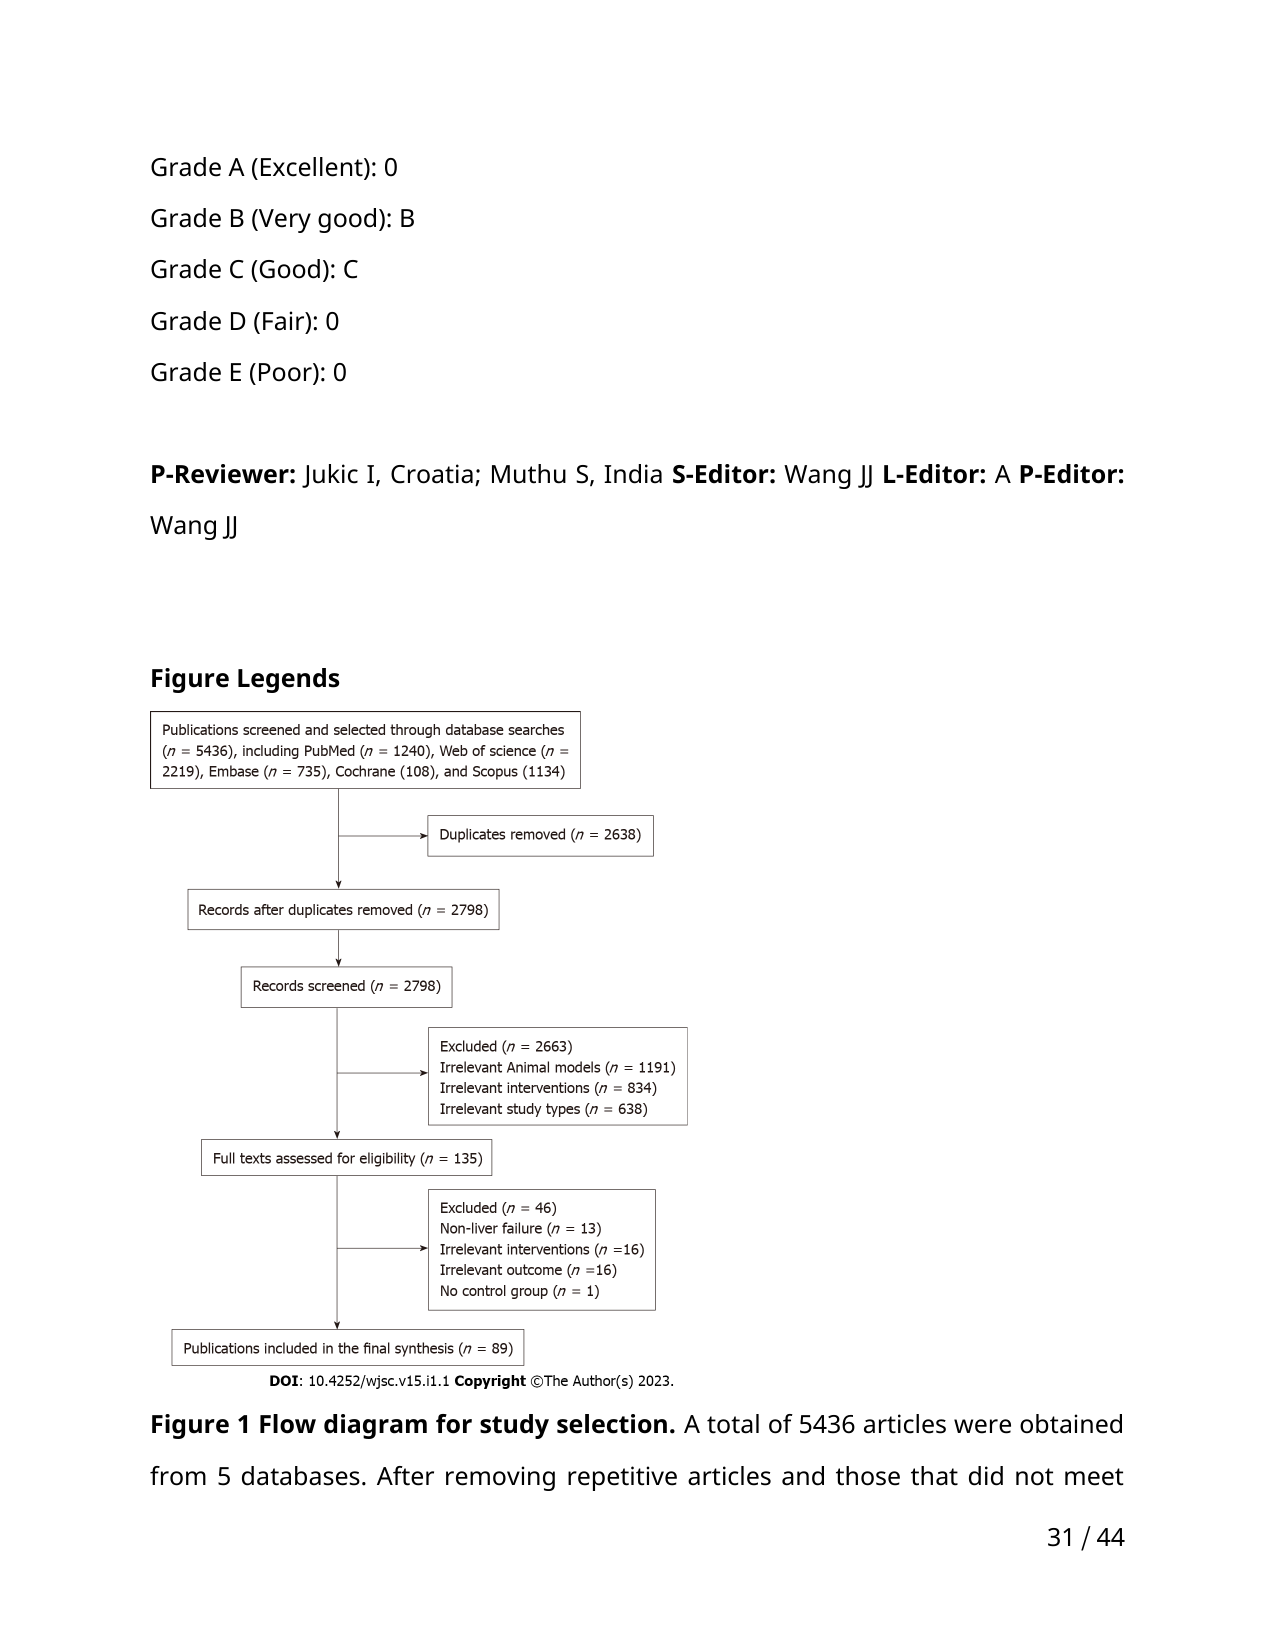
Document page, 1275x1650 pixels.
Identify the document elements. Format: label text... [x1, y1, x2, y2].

text Grade E (Poor): 0 [150, 354, 1125, 388]
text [150, 1407, 1125, 1492]
text Grade A (Excellent): 0 [150, 150, 1125, 184]
text Figure Legends [150, 660, 1125, 694]
text P-Reviewer: Jukic I, Croatia; Muthu S, India S-Editor: Wang JJ L-Editor: A P-Editor: Wang JJ [150, 456, 1125, 541]
text Grade B (Very good): B [150, 201, 1125, 235]
picture [150, 711, 688, 1393]
text Grade D (Fair): 0 [150, 303, 1125, 337]
text Grade C (Good): C [150, 252, 1125, 286]
